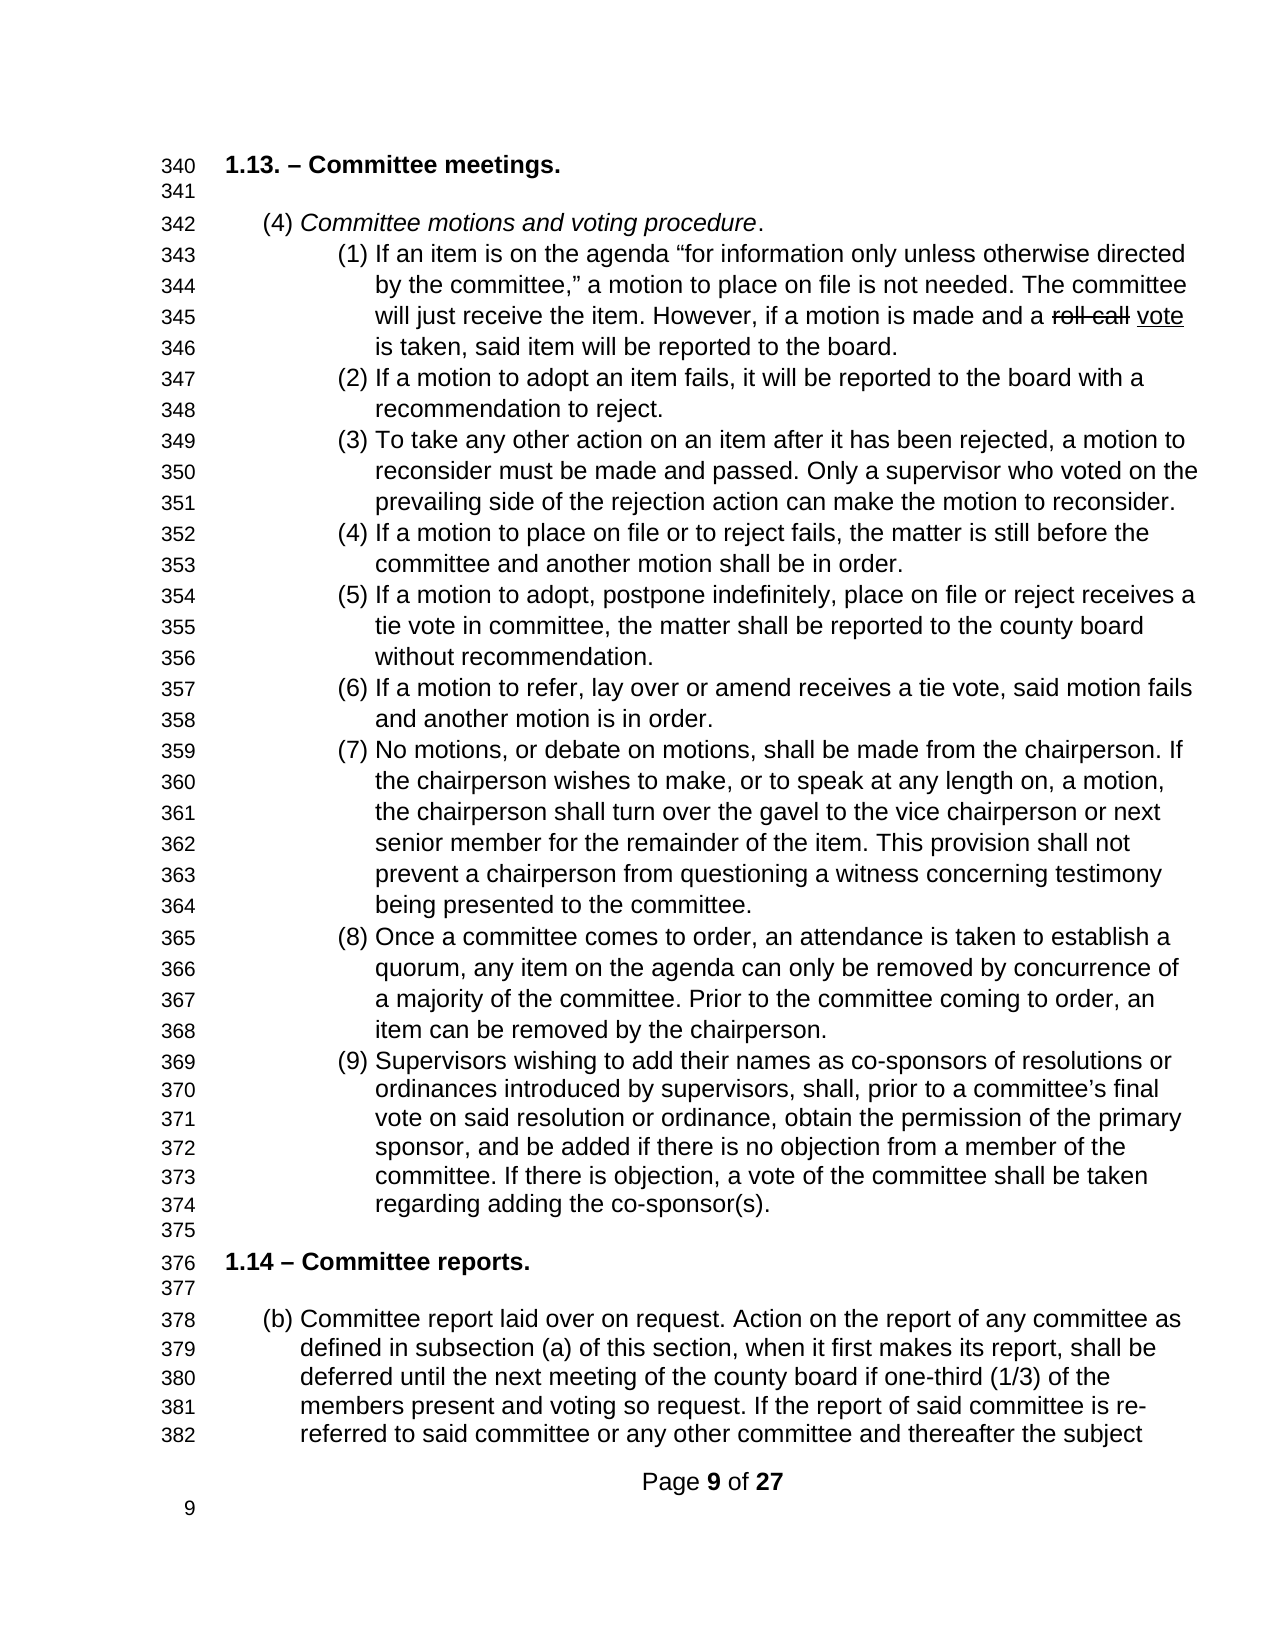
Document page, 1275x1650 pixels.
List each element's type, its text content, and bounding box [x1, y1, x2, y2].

text 1.14 – Committee reports. [225, 1247, 1200, 1276]
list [262, 1304, 1200, 1448]
list If a motion to place on file or to reject fails, the matter is still before the committee and another motion shall be in order. [337, 518, 1200, 578]
list If a motion to refer, lay over or amend receives a tie vote, said motion fails and another motion is in order. [337, 673, 1200, 733]
list If an item is on the agenda “for information only unless otherwise directed by the committee,” a motion to place on file is not needed. The committee will just receive the item. However, if a motion is made and a roll call vote is taken, said item will be reported to the board. [337, 238, 1200, 360]
list If a motion to adopt an item fails, it will be reported to the board with a recommendation to reject. [337, 363, 1200, 422]
list Once a committee comes to order, an attendance is taken to establish a quorum, any item on the agenda can only be removed by concurrence of a majority of the committee. Prior to the committee coming to order, an item can be removed by the chairperson. [337, 921, 1200, 1043]
list If a motion to adopt, postpone indefinitely, place on file or reject receives a tie vote in committee, the matter shall be reported to the county board without recommendation. [337, 580, 1200, 671]
list To take any other action on an item after it has been rejected, a motion to reconsider must be made and passed. Only a supervisor who voted on the prevailing side of the rejection action can make the motion to reconsider. [337, 425, 1200, 516]
list Committee motions and voting procedure. [262, 207, 1200, 236]
list No motions, or debate on motions, shall be made from the chairperson. If the chairperson wishes to make, or to speak at any length on, a motion, the chairperson shall turn over the gavel to the vice chairperson or next senior member for the remainder of the item. This provision shall not prevent a chairperson from questioning a witness concerning testimony being presented to the committee. [337, 735, 1200, 919]
text 1.13. – Committee meetings. [225, 150, 1200, 179]
list Supervisors wishing to add their names as co-sponsors of resolutions or ordinances introduced by supervisors, shall, prior to a committee’s final vote on said resolution or ordinance, obtain the permission of the primary sponsor, and be added if there is no objection from a member of the committee. If there is objection, a vote of the committee shall be taken regarding adding the co-sponsor(s). [337, 1046, 1200, 1218]
